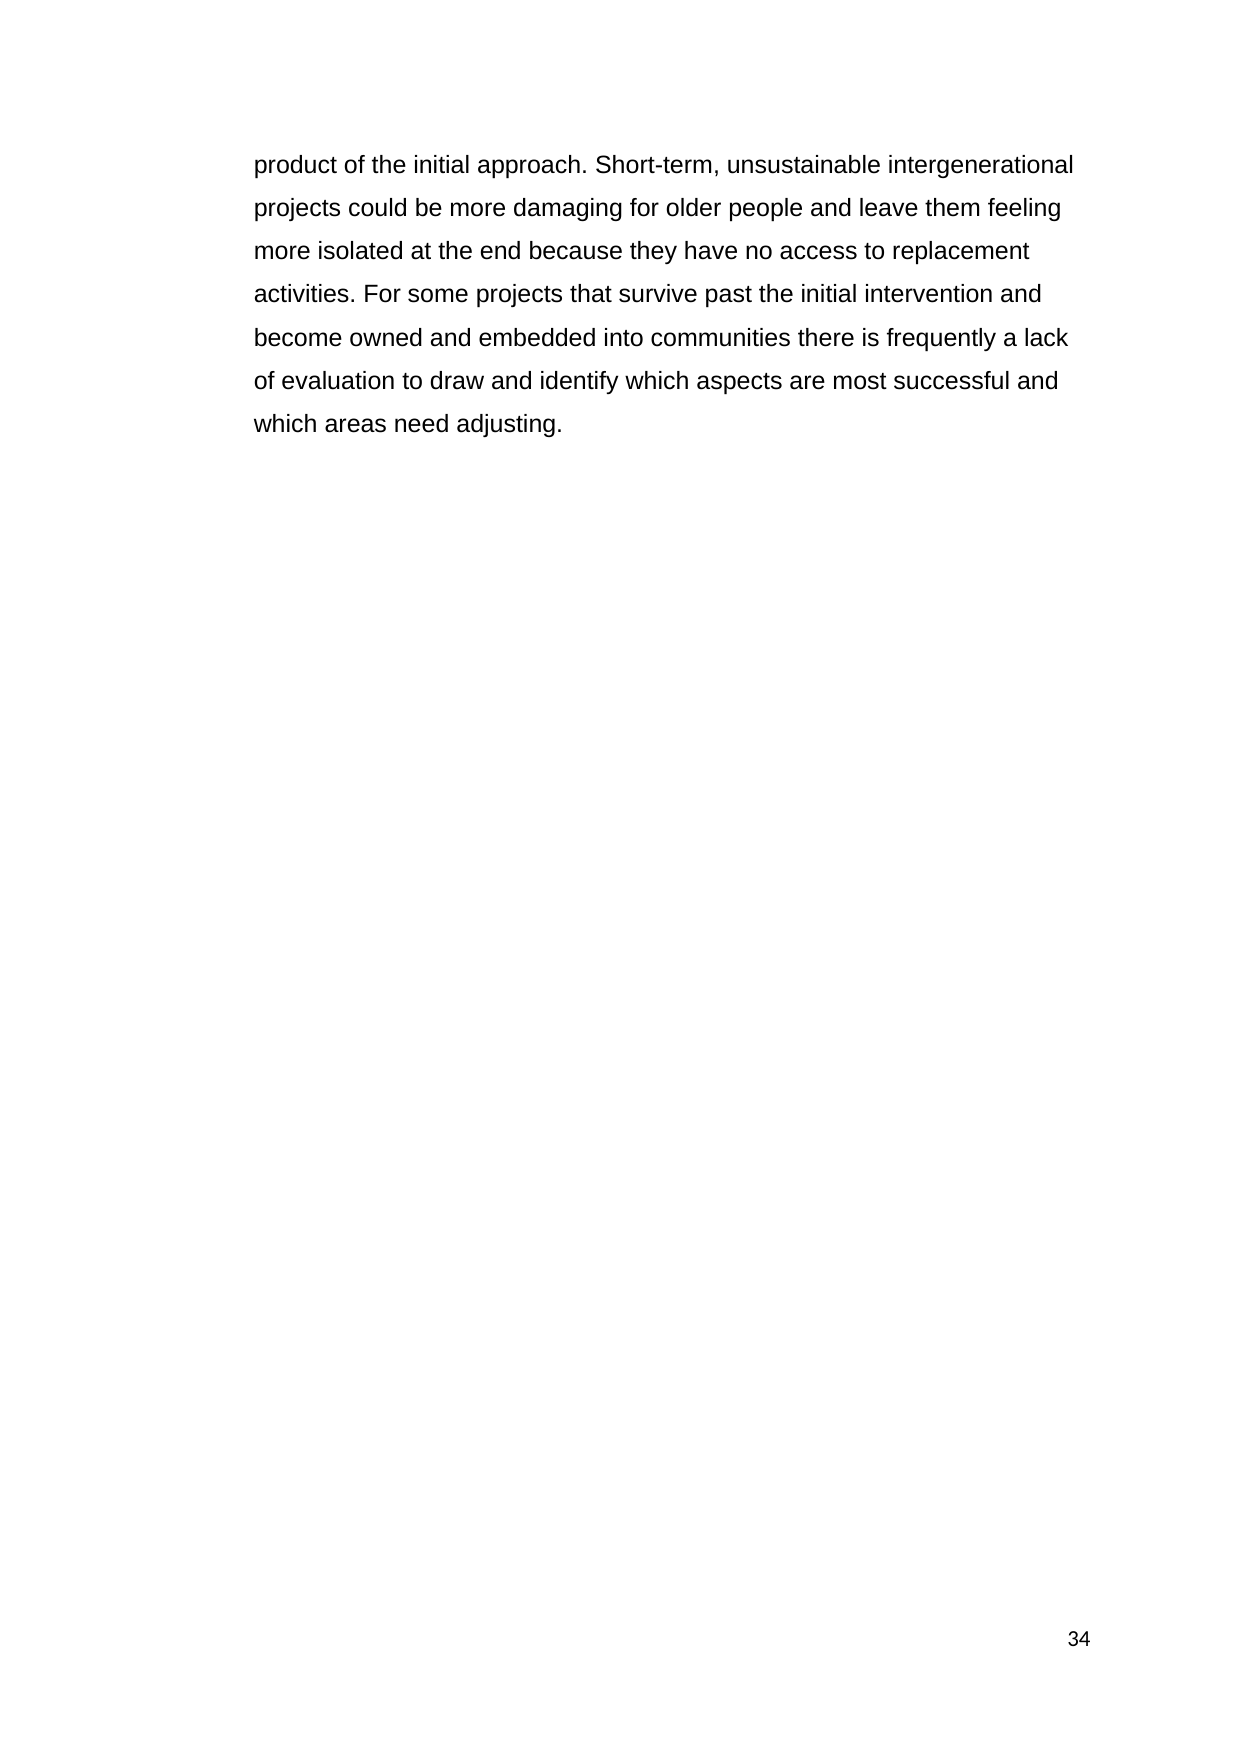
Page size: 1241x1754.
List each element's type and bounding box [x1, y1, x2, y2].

text [165, 150, 1090, 437]
